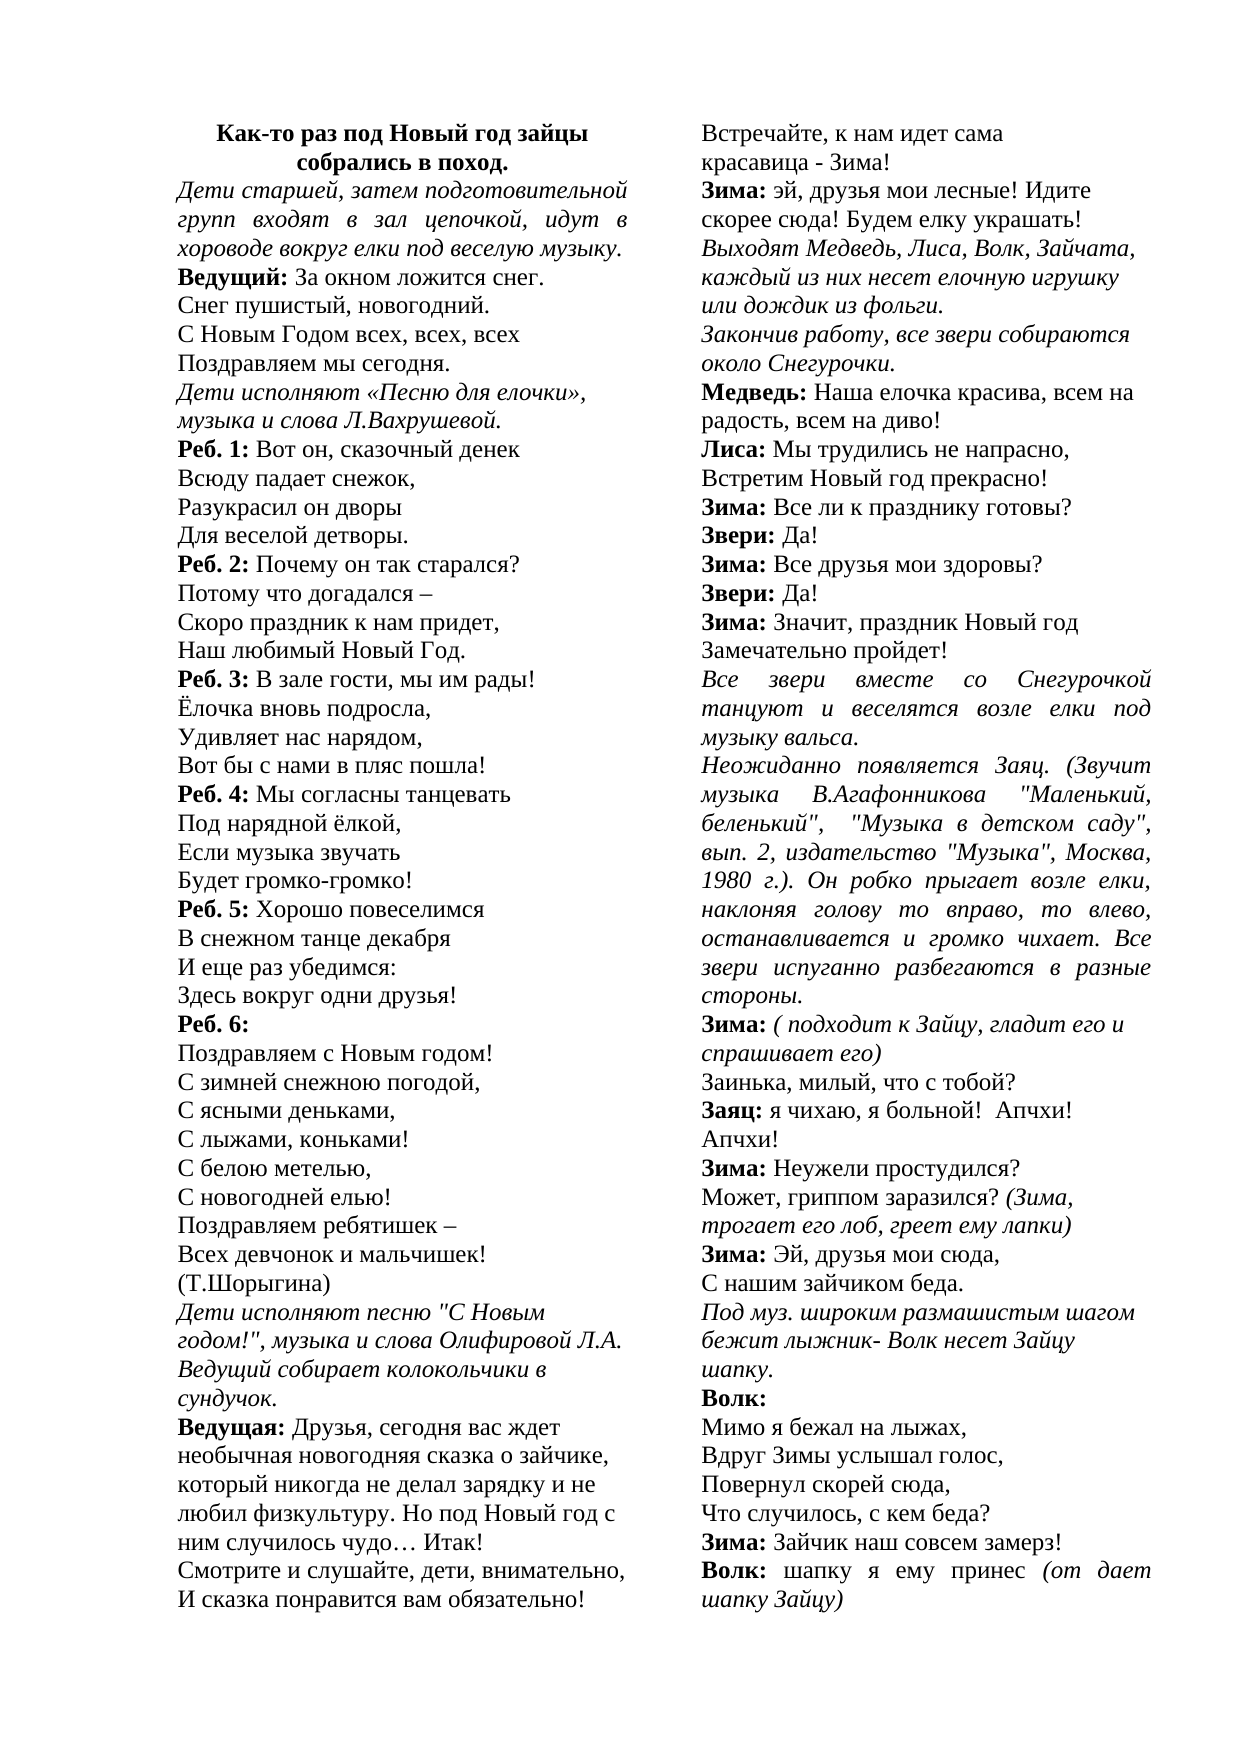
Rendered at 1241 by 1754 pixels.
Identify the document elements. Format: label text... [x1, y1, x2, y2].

text Скоро праздник к нам придет, [177, 607, 627, 636]
text В снежном танце декабря [177, 923, 627, 952]
text Повернул скорей сюда, [701, 1469, 1152, 1498]
text Волк: шапку я ему принес (от дает шапку Зайцу) [701, 1556, 1152, 1613]
text Замечательно пройдет! [701, 636, 1152, 664]
text Зима: Все друзья мои здоровы? [701, 549, 1152, 578]
text И сказка понравится вам обязательно! [177, 1584, 627, 1613]
text Всюду падает снежок, [177, 463, 627, 492]
text Волк: [701, 1383, 1152, 1412]
text Ведущий: За окном ложится снег. [177, 262, 627, 291]
text Всех девчонок и мальчишек! (Т.Шорыгина) [177, 1239, 627, 1297]
text Поздравляем ребятишек – [177, 1211, 627, 1239]
text Ёлочка вновь подросла, [177, 693, 627, 722]
text Как-то раз под Новый год зайцы собрались в поход. [177, 118, 627, 176]
text Заяц: я чихаю, я больной! Апчхи! Апчхи! [701, 1096, 1152, 1153]
text С нашим зайчиком беда. [701, 1268, 1152, 1297]
text Встретим Новый год прекрасно! [701, 463, 1152, 492]
text Если музыка звучать [177, 837, 627, 866]
text Зима: Значит, праздник Новый год [701, 607, 1152, 636]
text Удивляет нас нарядом, [177, 722, 627, 751]
text Реб. 4: Мы согласны танцевать [177, 779, 627, 808]
text красавица - Зима! [701, 147, 1152, 176]
text Потому что догадался – [177, 578, 627, 607]
text Зима: Зайчик наш совсем замерз! [701, 1527, 1152, 1556]
text Реб. 2: Почему он так старался? [177, 549, 627, 578]
text Вот бы с нами в пляс пошла! [177, 751, 627, 779]
text Зима: Эй, друзья мои сюда, [701, 1239, 1152, 1268]
text Снег пушистый, новогодний. [177, 291, 627, 319]
text Поздравляем мы сегодня. [177, 348, 627, 377]
text Мимо я бежал на лыжах, [701, 1412, 1152, 1441]
text Заинька, милый, что с тобой? [701, 1067, 1152, 1096]
text С зимней снежною погодой, [177, 1067, 627, 1096]
text Реб. 3: В зале гости, мы им рады! [177, 664, 627, 693]
text С новогодней елью! [177, 1182, 627, 1211]
text Зима: эй, друзья мои лесные! Идите скорее сюда! Будем елку украшать! [701, 176, 1152, 233]
text Лиса: Мы трудились не напрасно, [701, 434, 1152, 463]
text Что случилось, с кем беда? [701, 1498, 1152, 1527]
text Может, гриппом заразился? (Зима, трогает его лоб, греет ему лапки) [701, 1182, 1152, 1239]
text Будет громко-громко! [177, 866, 627, 894]
text Дети старшей, затем подготовительной групп входят в зал цепочкой, идут в хороводе вокруг елки под веселую музыку. [177, 176, 627, 262]
text Звери: Да! [701, 578, 1152, 607]
text Смотрите и слушайте, дети, внимательно, [177, 1556, 627, 1584]
text Для веселой детворы. [177, 521, 627, 549]
text Реб. 5: Хорошо повеселимся [177, 894, 627, 923]
text С ясными деньками, [177, 1096, 627, 1124]
text С Новым Годом всех, всех, всех [177, 319, 627, 348]
text Вдруг Зимы услышал голос, [701, 1441, 1152, 1469]
text Под муз. широким размашистым шагом бежит лыжник- Волк несет Зайцу шапку. [701, 1297, 1152, 1383]
text Закончив работу, все звери собираются около Снегурочки. [701, 319, 1152, 377]
text Выходят Медведь, Лиса, Волк, Зайчата, каждый из них несет елочную игрушку или дождик из фольги. [701, 233, 1152, 319]
text Медведь: Наша елочка красива, всем на радость, всем на диво! [701, 377, 1152, 434]
text Все звери вместе со Снегурочкой танцуют и веселятся возле елки под музыку вальса. [701, 664, 1152, 751]
text С белою метелью, [177, 1153, 627, 1182]
text Здесь вокруг одни друзья! [177, 981, 627, 1009]
text Дети исполняют песню "С Новым годом!", музыка и слова Олифировой Л.А. Ведущий собирает колокольчики в сундучок. [177, 1297, 627, 1412]
text Реб. 6: [177, 1009, 627, 1038]
text Зима: Все ли к празднику готовы? [701, 492, 1152, 521]
text Разукрасил он дворы [177, 492, 627, 521]
text Зима: Неужели простудился? [701, 1153, 1152, 1182]
text Встречайте, к нам идет сама [701, 118, 1152, 147]
text Звери: Да! [701, 521, 1152, 549]
text Наш любимый Новый Год. [177, 636, 627, 664]
text И еще раз убедимся: [177, 952, 627, 981]
text Зима: ( подходит к Зайцу, гладит его и спрашивает его) [701, 1009, 1152, 1067]
text Неожиданно появляется Заяц. (Звучит музыка В.Агафонникова "Маленький, беленький", "Музыка в детском саду", вып. 2, издательство "Музыка", Москва, 1980 г.). Он робко прыгает возле елки, наклоняя голову то вправо, то влево, останавливается и громко чихает. Все звери испуганно разбегаются в разные стороны. [701, 751, 1152, 1009]
text Дети исполняют «Песню для елочки», музыка и слова Л.Вахрушевой. [177, 377, 627, 434]
text Под нарядной ёлкой, [177, 808, 627, 837]
text Поздравляем с Новым годом! [177, 1038, 627, 1067]
text Реб. 1: Вот он, сказочный денек [177, 434, 627, 463]
text Ведущая: Друзья, сегодня вас ждет необычная новогодняя сказка о зайчике, который никогда не делал зарядку и не любил физкультуру. Но под Новый год с ним случилось чудо… Итак! [177, 1412, 627, 1556]
text С лыжами, коньками! [177, 1124, 627, 1153]
